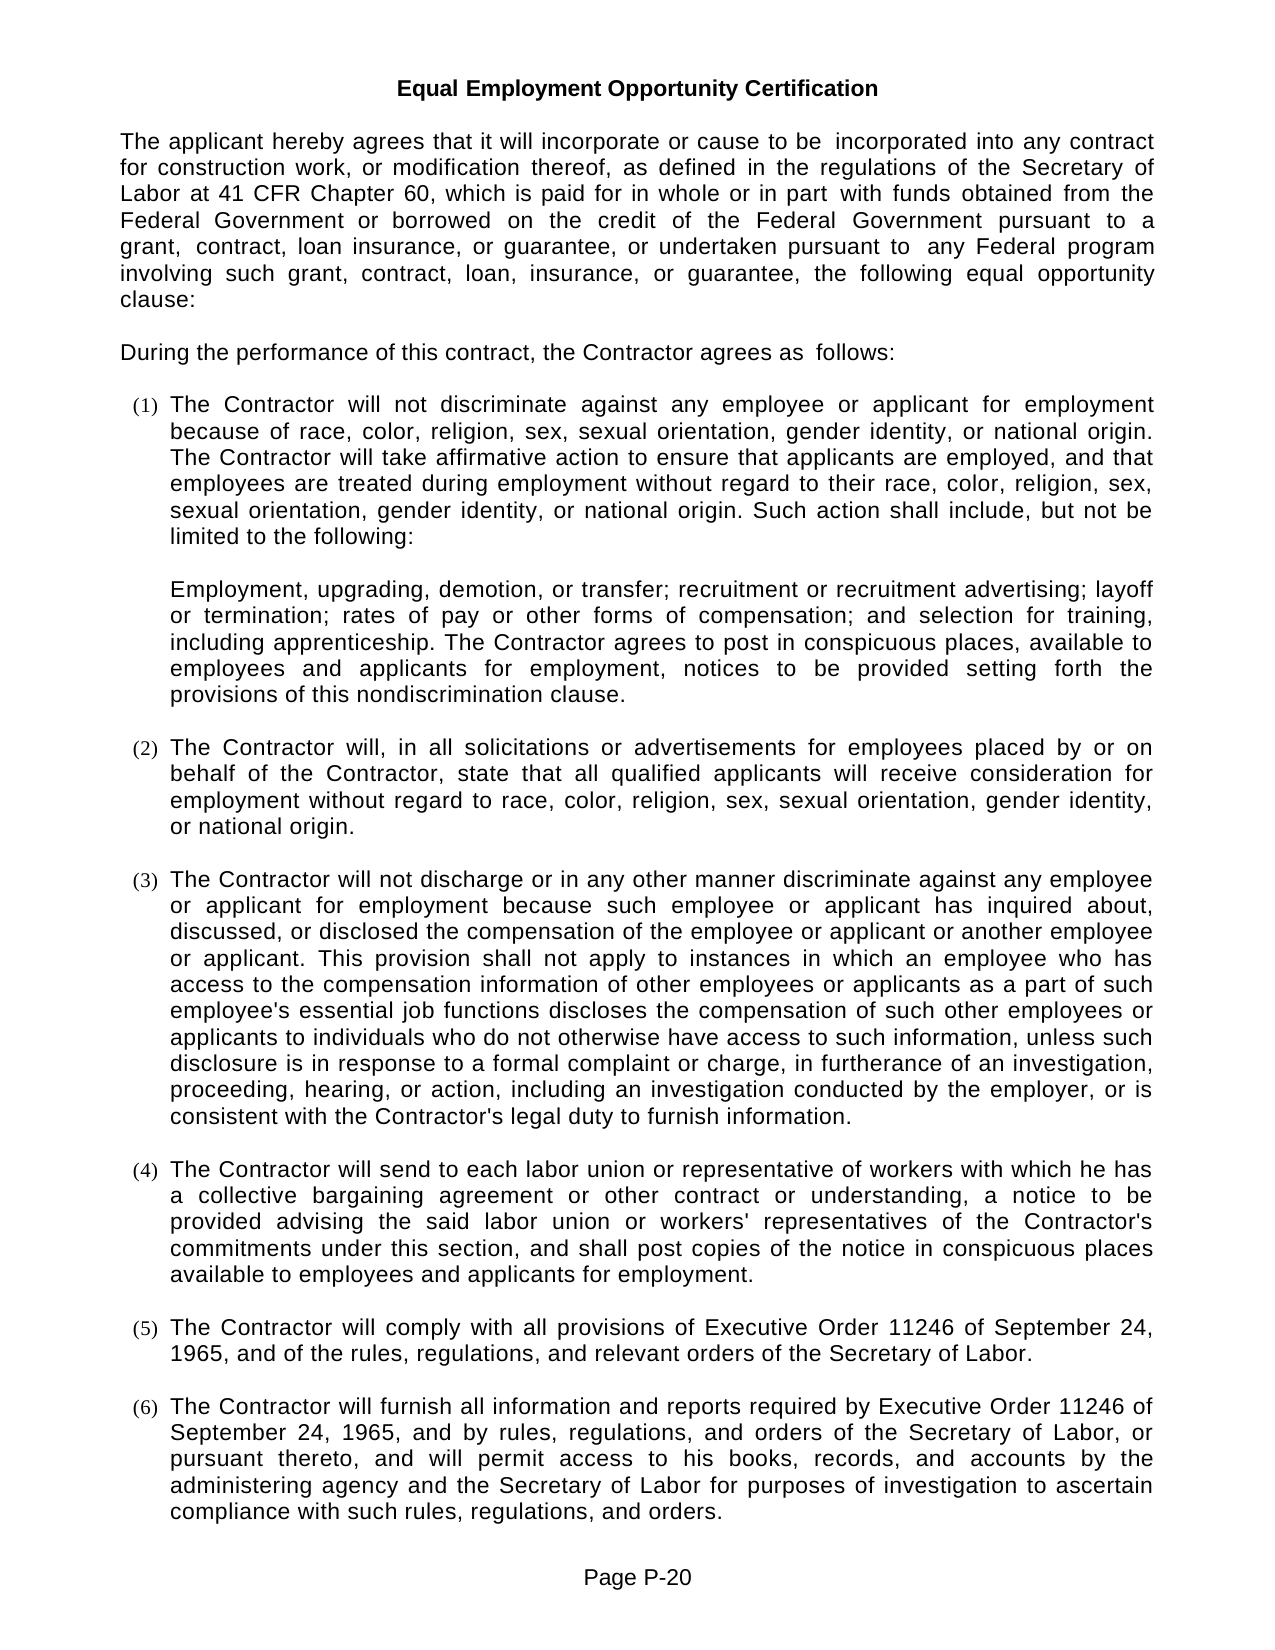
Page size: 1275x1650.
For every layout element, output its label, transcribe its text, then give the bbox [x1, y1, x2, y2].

list The Contractor will not discharge or in any other manner discriminate against any employee or applicant for employment because such employee or applicant has inquired about, discussed, or disclosed the compensation of the employee or applicant or another employee or applicant. This provision shall not apply to instances in which an employee who has access to the compensation information of other employees or applicants as a part of such employee's essential job functions discloses the compensation of such other employees or applicants to individuals who do not otherwise have access to such information, unless such disclosure is in response to a formal complaint or charge, in furtherance of an investigation, proceeding, hearing, or action, including an investigation conducted by the employer, or is consistent with the Contractor's legal duty to furnish information. [133, 866, 1155, 1129]
list The Contractor will comply with all provisions of Executive Order 11246 of September 24, 1965, and of the rules, regulations, and relevant orders of the Secretary of Labor. [133, 1314, 1155, 1366]
list The Contractor will furnish all information and reports required by Executive Order 11246 of September 24, 1965, and by rules, regulations, and orders of the Secretary of Labor, or pursuant thereto, and will permit access to his books, records, and accounts by the administering agency and the Secretary of Labor for purposes of investigation to ascertain compliance with such rules, regulations, and orders. [133, 1393, 1155, 1524]
text The applicant hereby agrees that it will incorporate or cause to be incorporated into any contract for construction work, or modification thereof, as defined in the regulations of the Secretary of Labor at 41 CFR Chapter 60, which is paid for in whole or in part with funds obtained from the Federal Government or borrowed on the credit of the Federal Government pursuant to a grant, contract, loan insurance, or guarantee, or undertaken pursuant to any Federal program involving such grant, contract, loan, insurance, or guarantee, the following equal opportunity clause: [120, 128, 1155, 312]
list The Contractor will send to each labor union or representative of workers with which he has a collective bargaining agreement or other contract or understanding, a notice to be provided advising the said labor union or workers' representatives of the Contractor's commitments under this section, and shall post copies of the notice in conspicuous places available to employees and applicants for employment. [133, 1156, 1155, 1287]
text Employment, upgrading, demotion, or transfer; recruitment or recruitment advertising; layoff or termination; rates of pay or other forms of compensation; and selection for training, including apprenticeship. The Contractor agrees to post in conspicuous places, available to employees and applicants for employment, notices to be provided setting forth the provisions of this nondiscrimination clause. [170, 576, 1155, 707]
list The Contractor will not discriminate against any employee or applicant for employment because of race, color, religion, sex, sexual orientation, gender identity, or national origin. The Contractor will take affirmative action to ensure that applicants are employed, and that employees are treated during employment without regard to their race, color, religion, sex, sexual orientation, gender identity, or national origin. Such action shall include, but not be limited to the following: [133, 391, 1155, 549]
text Equal Employment Opportunity Certification [120, 75, 1155, 101]
text During the performance of this contract, the Contractor agrees as follows: [120, 338, 1155, 365]
list The Contractor will, in all solicitations or advertisements for employees placed by or on behalf of the Contractor, state that all qualified applicants will receive consideration for employment without regard to race, color, religion, sex, sexual orientation, gender identity, or national origin. [133, 734, 1155, 839]
